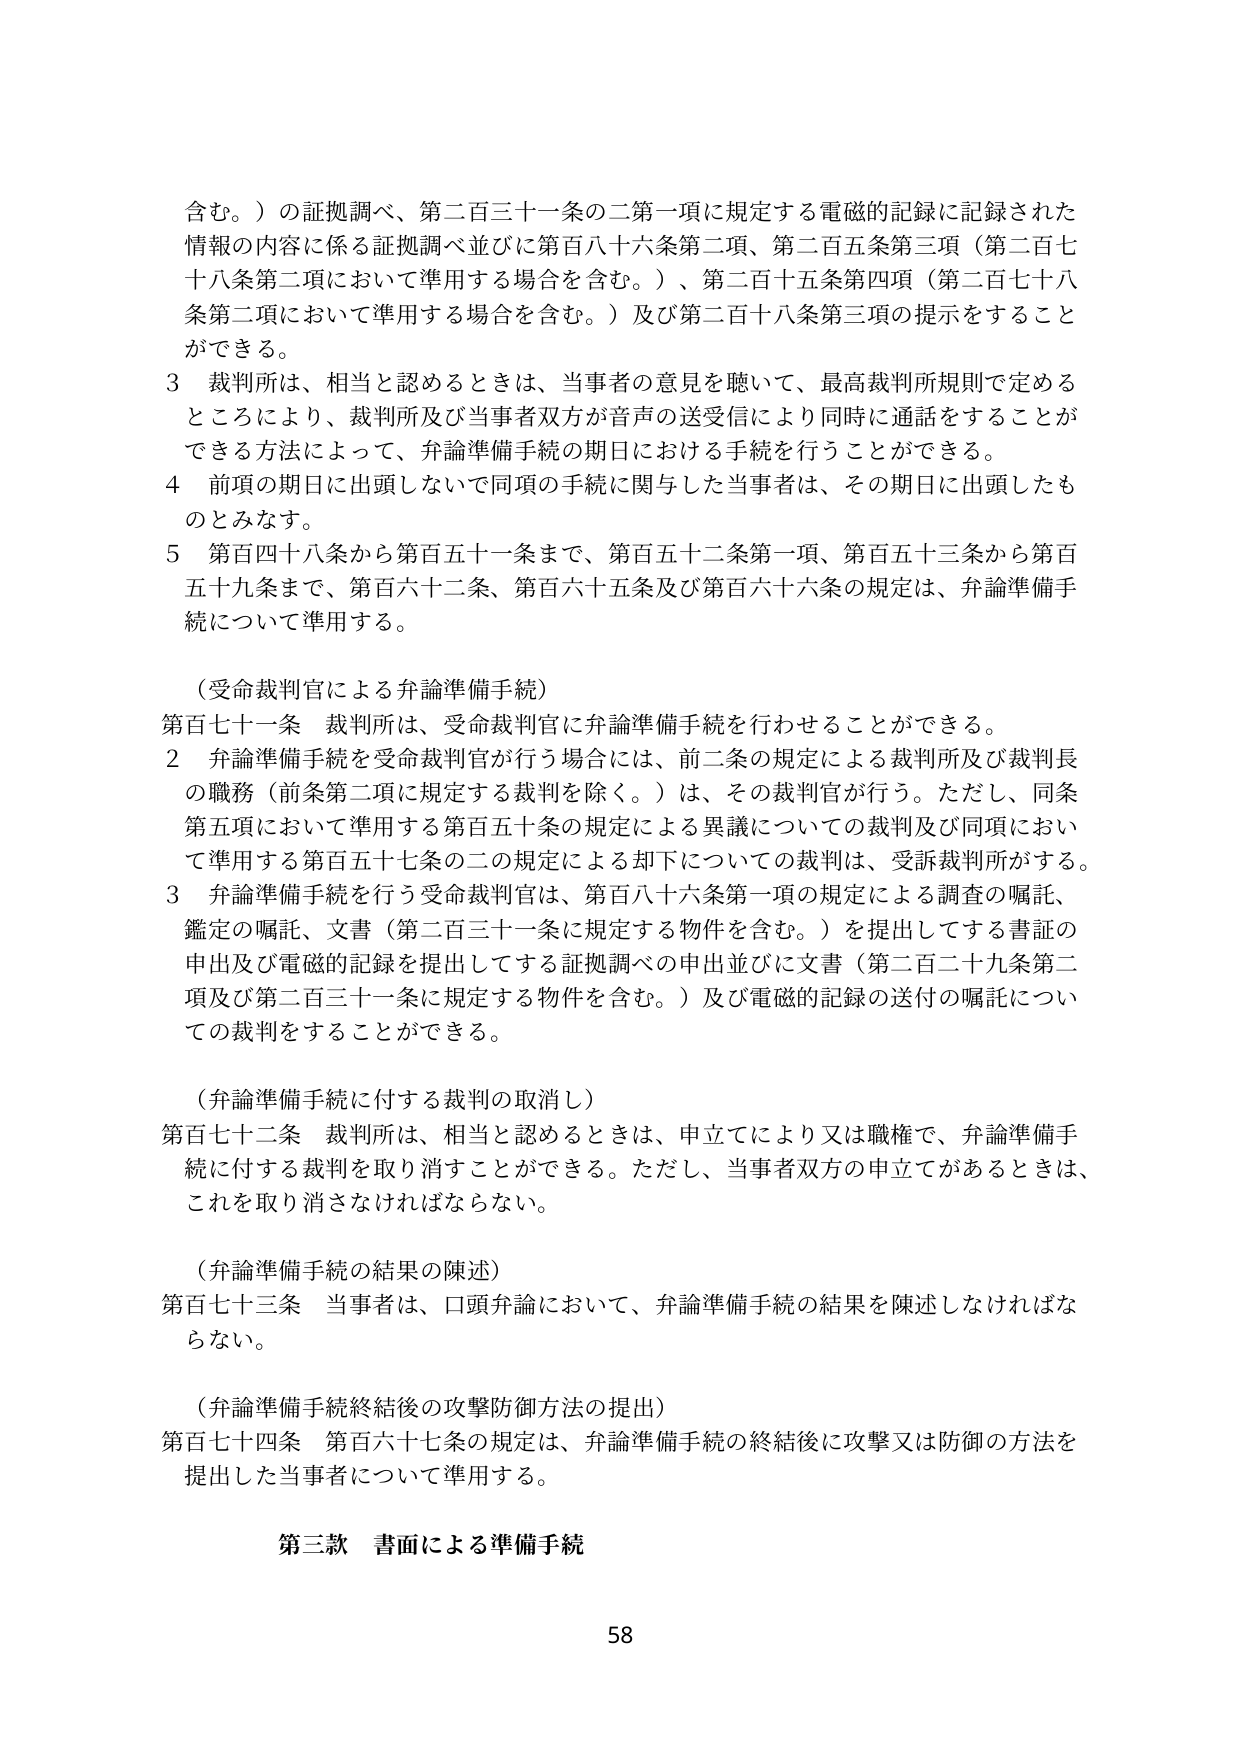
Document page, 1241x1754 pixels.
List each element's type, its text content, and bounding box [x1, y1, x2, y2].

text ５ 第百四十八条から第百五十一条まで、第百五十二条第一項、第百五十三条から第百五十九条まで、第百六十二条、第百六十五条及び第百六十六条の規定は、弁論準備手続について準用する。 [161, 535, 1079, 638]
text （弁論準備手続に付する裁判の取消し） [184, 1082, 1079, 1116]
text ２ 弁論準備手続を受命裁判官が行う場合には、前二条の規定による裁判所及び裁判長の職務（前条第二項に規定する裁判を除く。）は、その裁判官が行う。ただし、同条第五項において準用する第百五十条の規定による異議についての裁判及び同項において準用する第百五十七条の二の規定による却下についての裁判は、受訴裁判所がする。 [161, 740, 1079, 877]
text （受命裁判官による弁論準備手続） [184, 672, 1079, 706]
text 第百七十四条 第百六十七条の規定は、弁論準備手続の終結後に攻撃又は防御の方法を提出した当事者について準用する。 [161, 1424, 1079, 1492]
text ４ 前項の期日に出頭しないで同項の手続に関与した当事者は、その期日に出頭したものとみなす。 [161, 467, 1079, 535]
text 第百七十一条 裁判所は、受命裁判官に弁論準備手続を行わせることができる。 [161, 706, 1079, 740]
text ３ 弁論準備手続を行う受命裁判官は、第百八十六条第一項の規定による調査の嘱託、鑑定の嘱託、文書（第二百三十一条に規定する物件を含む。）を提出してする書証の申出及び電磁的記録を提出してする証拠調べの申出並びに文書（第二百二十九条第二項及び第二百三十一条に規定する物件を含む。）及び電磁的記録の送付の嘱託についての裁判をすることができる。 [161, 877, 1079, 1048]
text ３ 裁判所は、相当と認めるときは、当事者の意見を聴いて、最高裁判所規則で定めるところにより、裁判所及び当事者双方が音声の送受信により同時に通話をすることができる方法によって、弁論準備手続の期日における手続を行うことができる。 [161, 364, 1079, 467]
text （弁論準備手続終結後の攻撃防御方法の提出） [184, 1389, 1079, 1424]
text （弁論準備手続の結果の陳述） [184, 1253, 1079, 1287]
text 第三款 書面による準備手続 [276, 1526, 1079, 1560]
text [161, 194, 1079, 364]
text 第百七十二条 裁判所は、相当と認めるときは、申立てにより又は職権で、弁論準備手続に付する裁判を取り消すことができる。ただし、当事者双方の申立てがあるときは、これを取り消さなければならない。 [161, 1116, 1079, 1219]
text 第百七十三条 当事者は、口頭弁論において、弁論準備手続の結果を陳述しなければならない。 [161, 1287, 1079, 1355]
